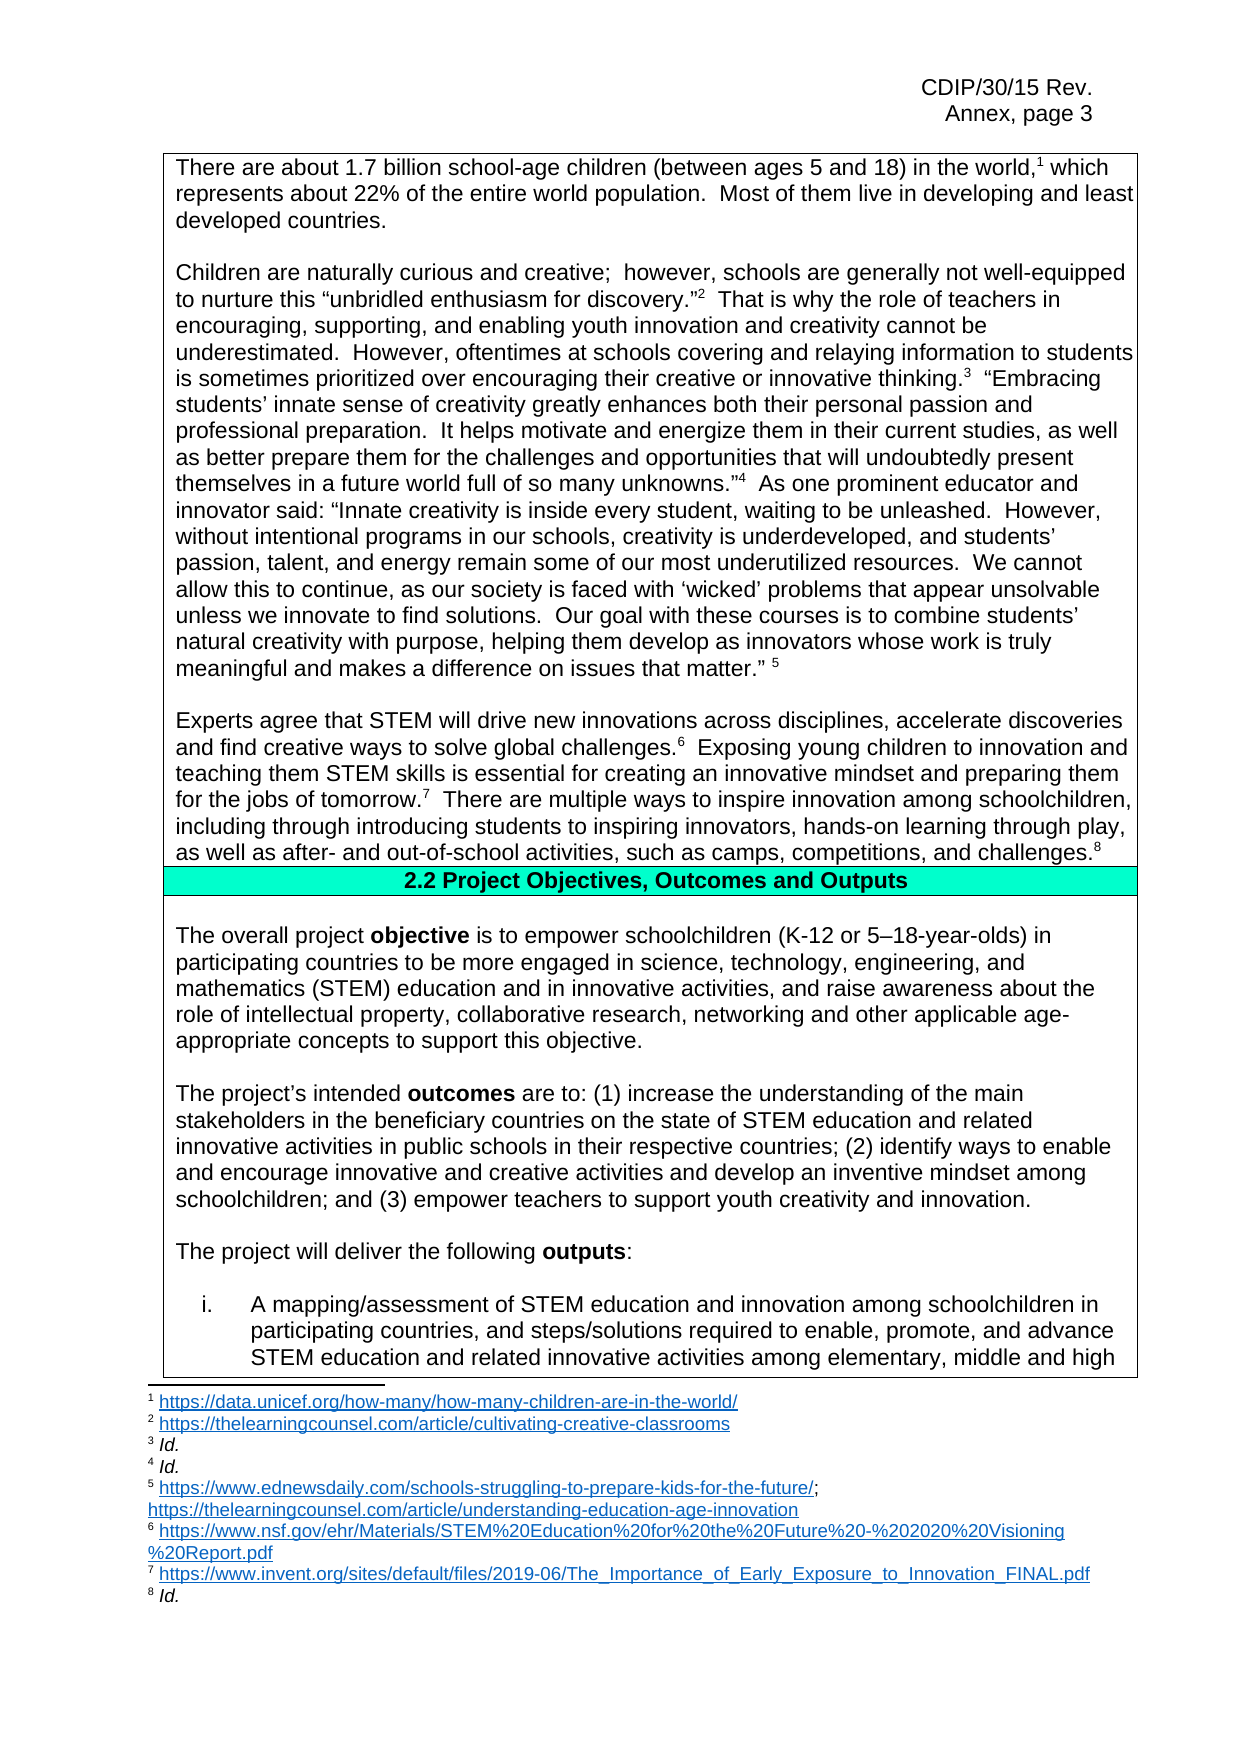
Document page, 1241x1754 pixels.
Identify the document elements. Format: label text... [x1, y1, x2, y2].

table_cell There are about 1.7 billion school-age children (between ages 5 and 18) in the world, which represents about 22% of the entire world population. Most of them live in developing and least developed countries. Children are naturally curious and creative; however, schools are generally not well-equipped to nurture this “unbridled enthusiasm for discovery.” That is why the role of teachers in encouraging, supporting, and enabling youth innovation and creativity cannot be underestimated. However, oftentimes at schools covering and relaying information to students is sometimes prioritized over encouraging their creative or innovative thinking. “Embracing students’ innate sense of creativity greatly enhances both their personal passion and professional preparation. It helps motivate and energize them in their current studies, as well as better prepare them for the challenges and opportunities that will undoubtedly present themselves in a future world full of so many unknowns.” As one prominent educator and innovator said: “Innate creativity is inside every student, waiting to be unleashed. However, without intentional programs in our schools, creativity is underdeveloped, and students’ passion, talent, and energy remain some of our most underutilized resources. We cannot allow this to continue, as our society is faced with ‘wicked’ problems that appear unsolvable unless we innovate to find solutions. Our goal with these courses is to combine students’ natural creativity with purpose, helping them develop as innovators whose work is truly meaningful and makes a difference on issues that matter.” Experts agree that STEM will drive new innovations across disciplines, accelerate discoveries and find creative ways to solve global challenges. Exposing young children to innovation and teaching them STEM skills is essential for creating an innovative mindset and preparing them for the jobs of tomorrow. There are multiple ways to inspire innovation among schoolchildren, including through introducing students to inspiring innovators, hands-on learning through play, as well as after- and out-of-school activities, such as camps, competitions, and challenges. [164, 154, 1137, 866]
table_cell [164, 896, 1137, 1377]
table_cell 2.2 Project Objectives, Outcomes and Outputs [164, 867, 1137, 895]
